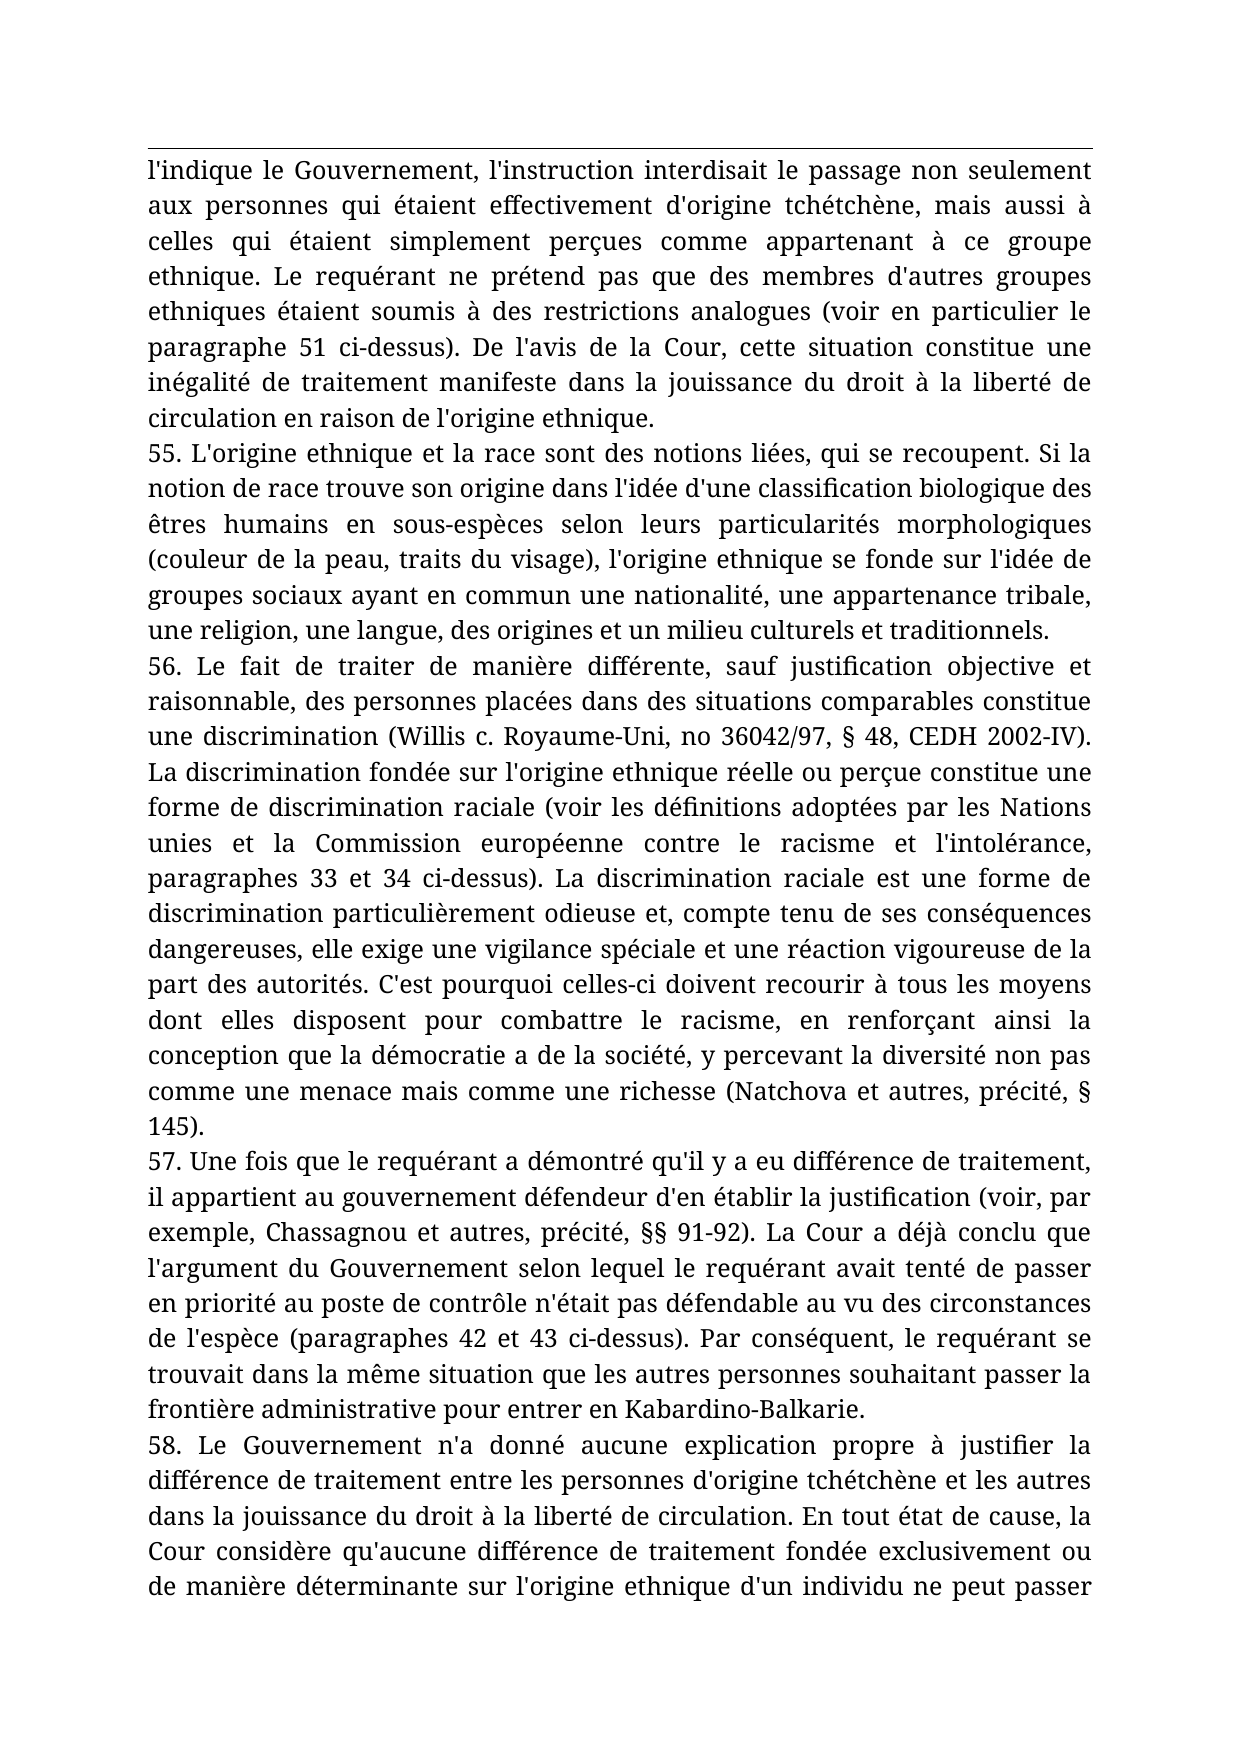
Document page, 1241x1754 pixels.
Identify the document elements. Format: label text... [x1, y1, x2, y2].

text 57. Une fois que le requérant a démontré qu'il y a eu différence de traitement, il appartient au gouvernement défendeur d'en établir la justification (voir, par exemple, Chassagnou et autres, précité, §§ 91-92). La Cour a déjà conclu que l'argument du Gouvernement selon lequel le requérant avait tenté de passer en priorité au poste de contrôle n'était pas défendable au vu des circonstances de l'espèce (paragraphes 42 et 43 ci-dessus). Par conséquent, le requérant se trouvait dans la même situation que les autres personnes souhaitant passer la frontière administrative pour entrer en Kabardino-Balkarie. [148, 1142, 1093, 1426]
text 55. L'origine ethnique et la race sont des notions liées, qui se recoupent. Si la notion de race trouve son origine dans l'idée d'une classification biologique des êtres humains en sous-espèces selon leurs particularités morphologiques (couleur de la peau, traits du visage), l'origine ethnique se fonde sur l'idée de groupes sociaux ayant en commun une nationalité, une appartenance tribale, une religion, une langue, des origines et un milieu culturels et traditionnels. [148, 434, 1093, 647]
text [148, 149, 1093, 434]
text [148, 1426, 1093, 1603]
text 56. Le fait de traiter de manière différente, sauf justification objective et raisonnable, des personnes placées dans des situations comparables constitue une discrimination (Willis c. Royaume-Uni, no 36042/97, § 48, CEDH 2002-IV). La discrimination fondée sur l'origine ethnique réelle ou perçue constitue une forme de discrimination raciale (voir les définitions adoptées par les Nations unies et la Commission européenne contre le racisme et l'intolérance, paragraphes 33 et 34 ci-dessus). La discrimination raciale est une forme de discrimination particulièrement odieuse et, compte tenu de ses conséquences dangereuses, elle exige une vigilance spéciale et une réaction vigoureuse de la part des autorités. C'est pourquoi celles-ci doivent recourir à tous les moyens dont elles disposent pour combattre le racisme, en renforçant ainsi la conception que la démocratie a de la société, y percevant la diversité non pas comme une menace mais comme une richesse (Natchova et autres, précité, § 145). [148, 647, 1093, 1142]
